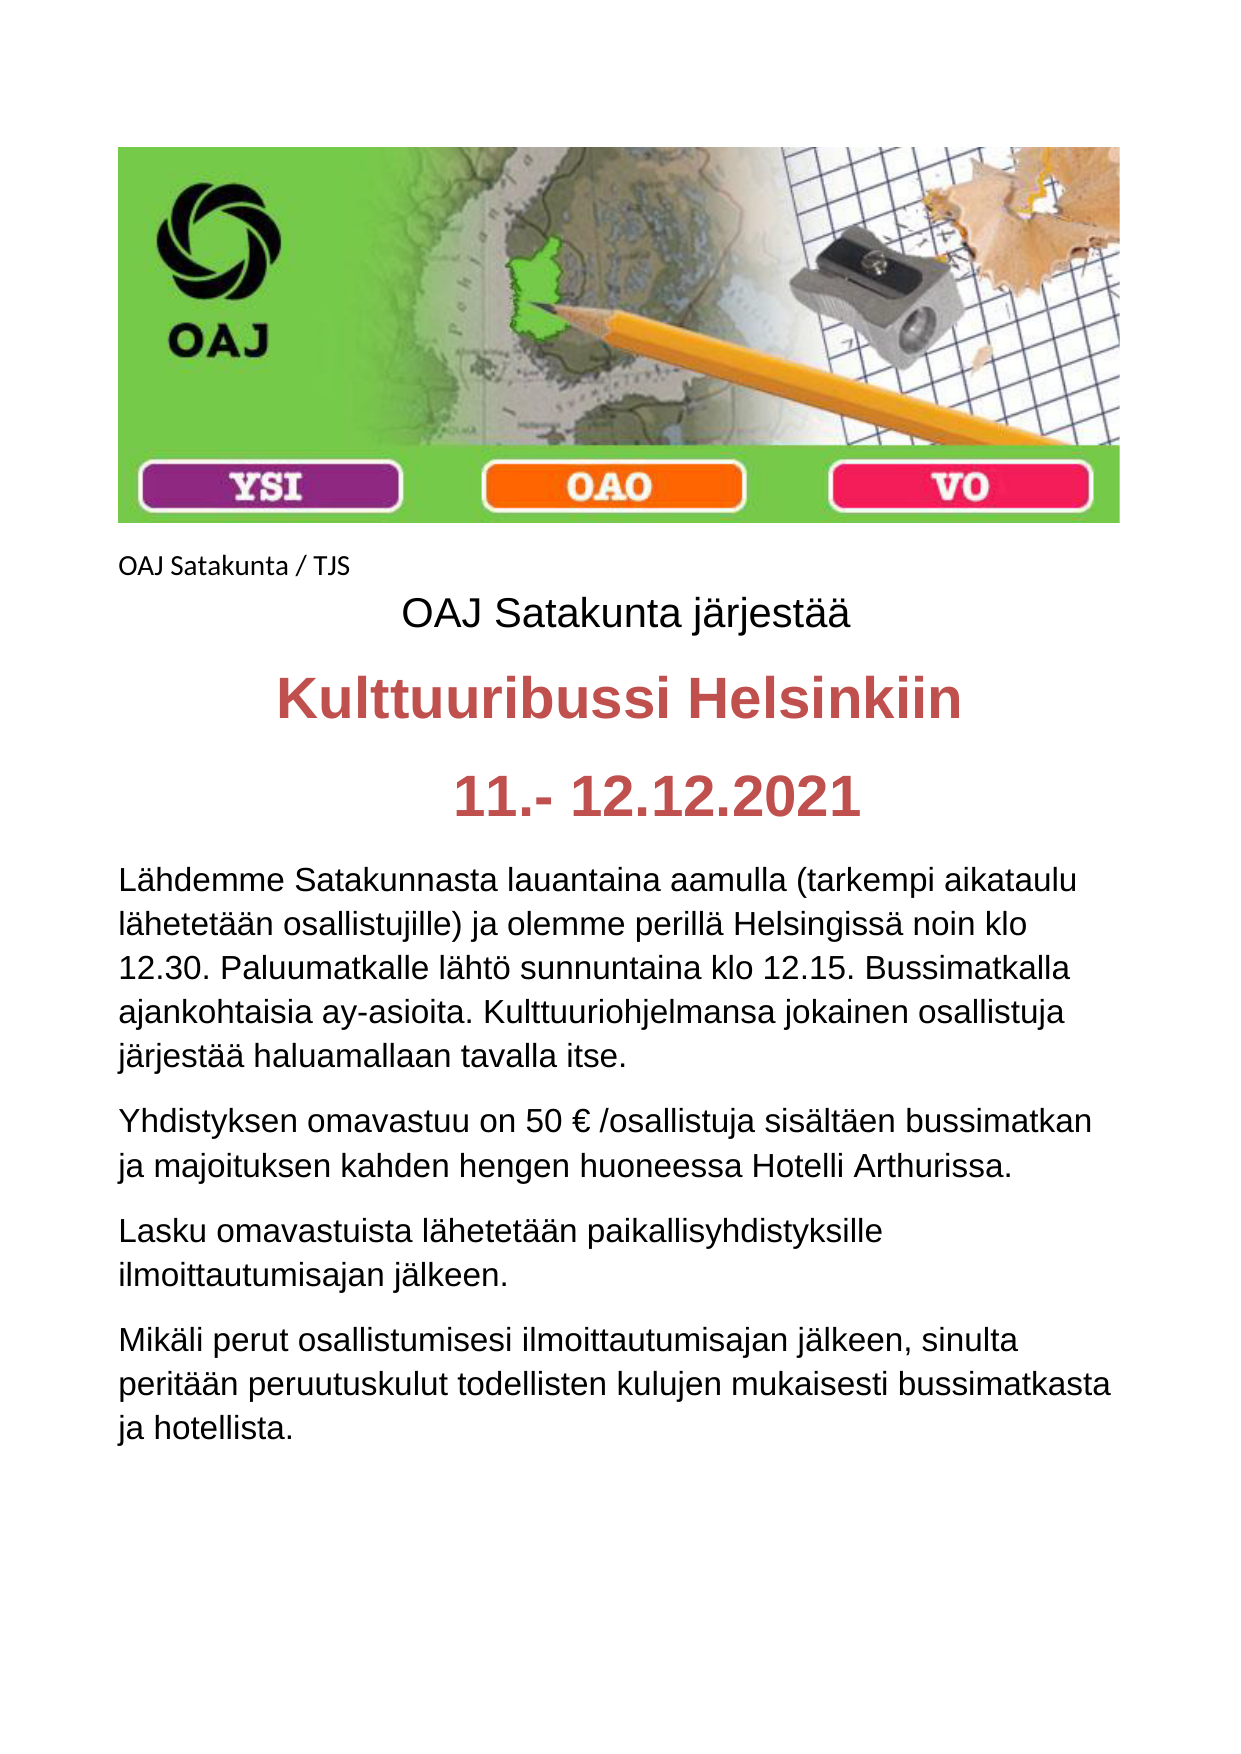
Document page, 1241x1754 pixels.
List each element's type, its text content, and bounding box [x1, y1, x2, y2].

text Lasku omavastuista lähetetään paikallisyhdistyksille ilmoittautumisajan jälkeen. [118, 1211, 1122, 1293]
text 11.- 12.12.2021 [193, 762, 1122, 829]
text Mikäli perut osallistumisesi ilmoittautumisajan jälkeen, sinulta peritään peruutuskulut todellisten kulujen mukaisesti bussimatkasta ja hotellista. [118, 1320, 1122, 1447]
text OAJ Satakunta järjestää [254, 588, 1122, 636]
text Kulttuuribussi Helsinkiin [118, 664, 1122, 731]
text Yhdistyksen omavastuu on 50 € /osallistuja sisältäen bussimatkan ja majoituksen kahden hengen huoneessa Hotelli Arthurissa. [118, 1102, 1122, 1184]
text Lähdemme Satakunnasta lauantaina aamulla (tarkempi aikataulu lähetetään osallistujille) ja olemme perillä Helsingissä noin klo 12.30. Paluumatkalle lähtö sunnuntaina klo 12.15. Bussimatkalla ajankohtaisia ay-asioita. Kulttuuriohjelmansa jokainen osallistuja järjestää haluamallaan tavalla itse. [118, 860, 1122, 1075]
text OAJ Satakunta / TJS [59, 547, 1122, 583]
